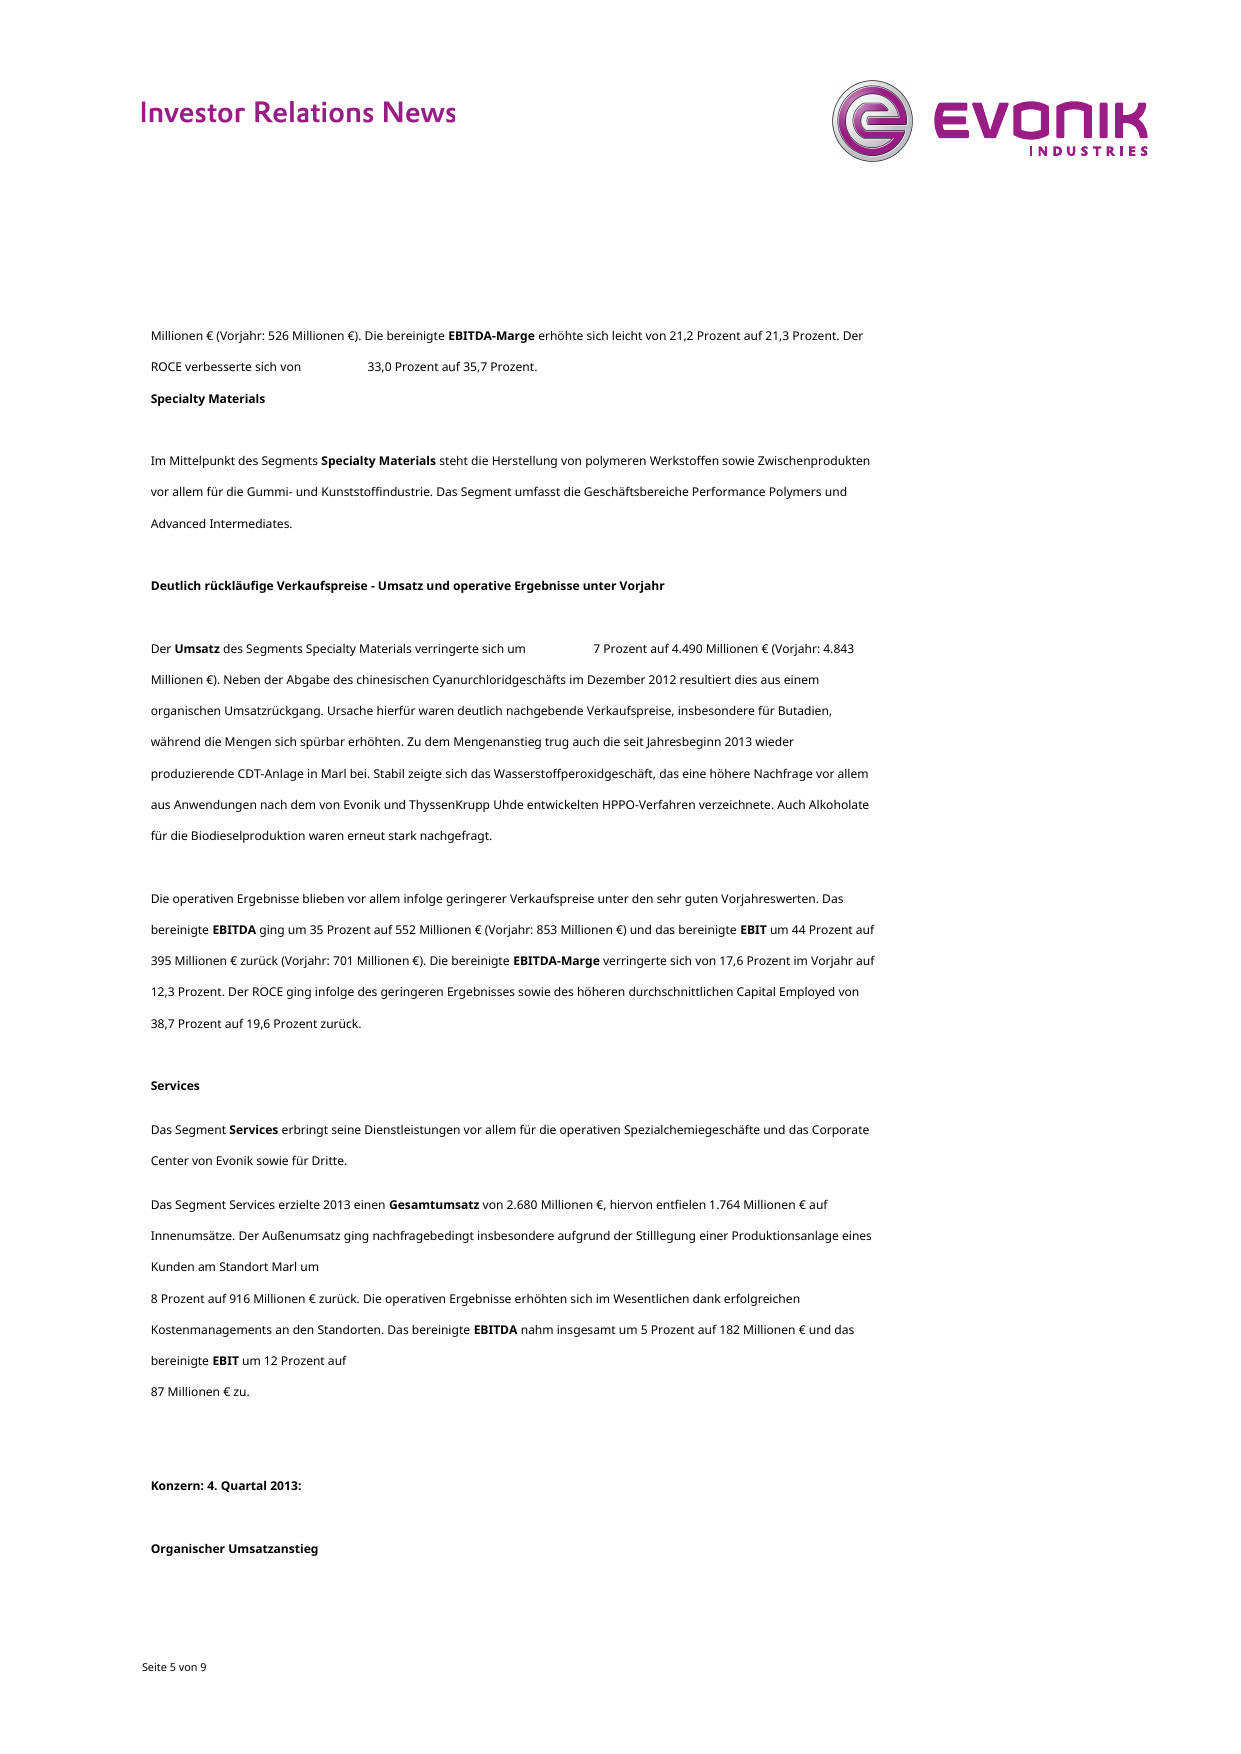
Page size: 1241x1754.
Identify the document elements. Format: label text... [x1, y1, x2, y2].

text Das Segment Services erbringt seine Dienstleistungen vor allem für die operativen Spezialchemiegeschäfte und das Corporate Center von Evonik sowie für Dritte. [151, 1107, 877, 1169]
text Services [151, 1063, 877, 1094]
picture [141, 101, 456, 123]
picture [832, 80, 913, 162]
text Das Segment Services erzielte 2013 einen Gesamtumsatz von 2.680 Millionen €, hiervon entfielen 1.764 Millionen € auf Innenumsätze. Der Außenumsatz ging nachfragebedingt insbesondere aufgrund der Stilllegung einer Produktionsanlage eines Kunden am Standort Marl um 8 Prozent auf 916 Millionen € zurück. Die operativen Ergebnisse erhöhten sich im Wesentlichen dank erfolgreichen Kostenmanagements an den Standorten. Das bereinigte EBITDA nahm insgesamt um 5 Prozent auf 182 Millionen € und das bereinigte EBIT um 12 Prozent auf 87 Millionen € zu. [151, 1182, 877, 1400]
text Der Umsatz des Segments Specialty Materials verringerte sich um 7 Prozent auf 4.490 Millionen € (Vorjahr: 4.843 Millionen €). Neben der Abgabe des chinesischen Cyanurchloridgeschäfts im Dezember 2012 resultiert dies aus einem organischen Umsatzrückgang. Ursache hierfür waren deutlich nachgebende Verkaufspreise, insbesondere für Butadien, während die Mengen sich spürbar erhöhten. Zu dem Mengenanstieg trug auch die seit Jahresbeginn 2013 wieder produzierende CDT-Anlage in Marl bei. Stabil zeigte sich das Wasserstoffperoxidgeschäft, das eine höhere Nachfrage vor allem aus Anwendungen nach dem von Evonik und ThyssenKrupp Uhde entwickelten HPPO-Verfahren verzeichnete. Auch Alkoholate für die Biodieselproduktion waren erneut stark nachgefragt. [151, 625, 877, 844]
text Specialty Materials [151, 375, 877, 407]
text Organischer Umsatzanstieg [151, 1525, 877, 1557]
text Deutlich rückläufige Verkaufspreise - Umsatz und operative Ergebnisse unter Vorjahr [151, 563, 877, 594]
text Die operativen Ergebnisse blieben vor allem infolge geringerer Verkaufspreise unter den sehr guten Vorjahreswerten. Das bereinigte EBITDA ging um 35 Prozent auf 552 Millionen € (Vorjahr: 853 Millionen €) und das bereinigte EBIT um 44 Prozent auf 395 Millionen € zurück (Vorjahr: 701 Millionen €). Die bereinigte EBITDA-Marge verringerte sich von 17,6 Prozent im Vorjahr auf 12,3 Prozent. Der ROCE ging infolge des geringeren Ergebnisses sowie des höheren durchschnittlichen Capital Employed von 38,7 Prozent auf 19,6 Prozent zurück. [151, 875, 877, 1032]
text Im Mittelpunkt des Segments Specialty Materials steht die Herstellung von polymeren Werkstoffen sowie Zwischenprodukten vor allem für die Gummi- und Kunststoffindustrie. Das Segment umfasst die Geschäftsbereiche Performance Polymers und Advanced Intermediates. [151, 438, 877, 532]
text Konzern: 4. Quartal 2013: [151, 1463, 877, 1494]
